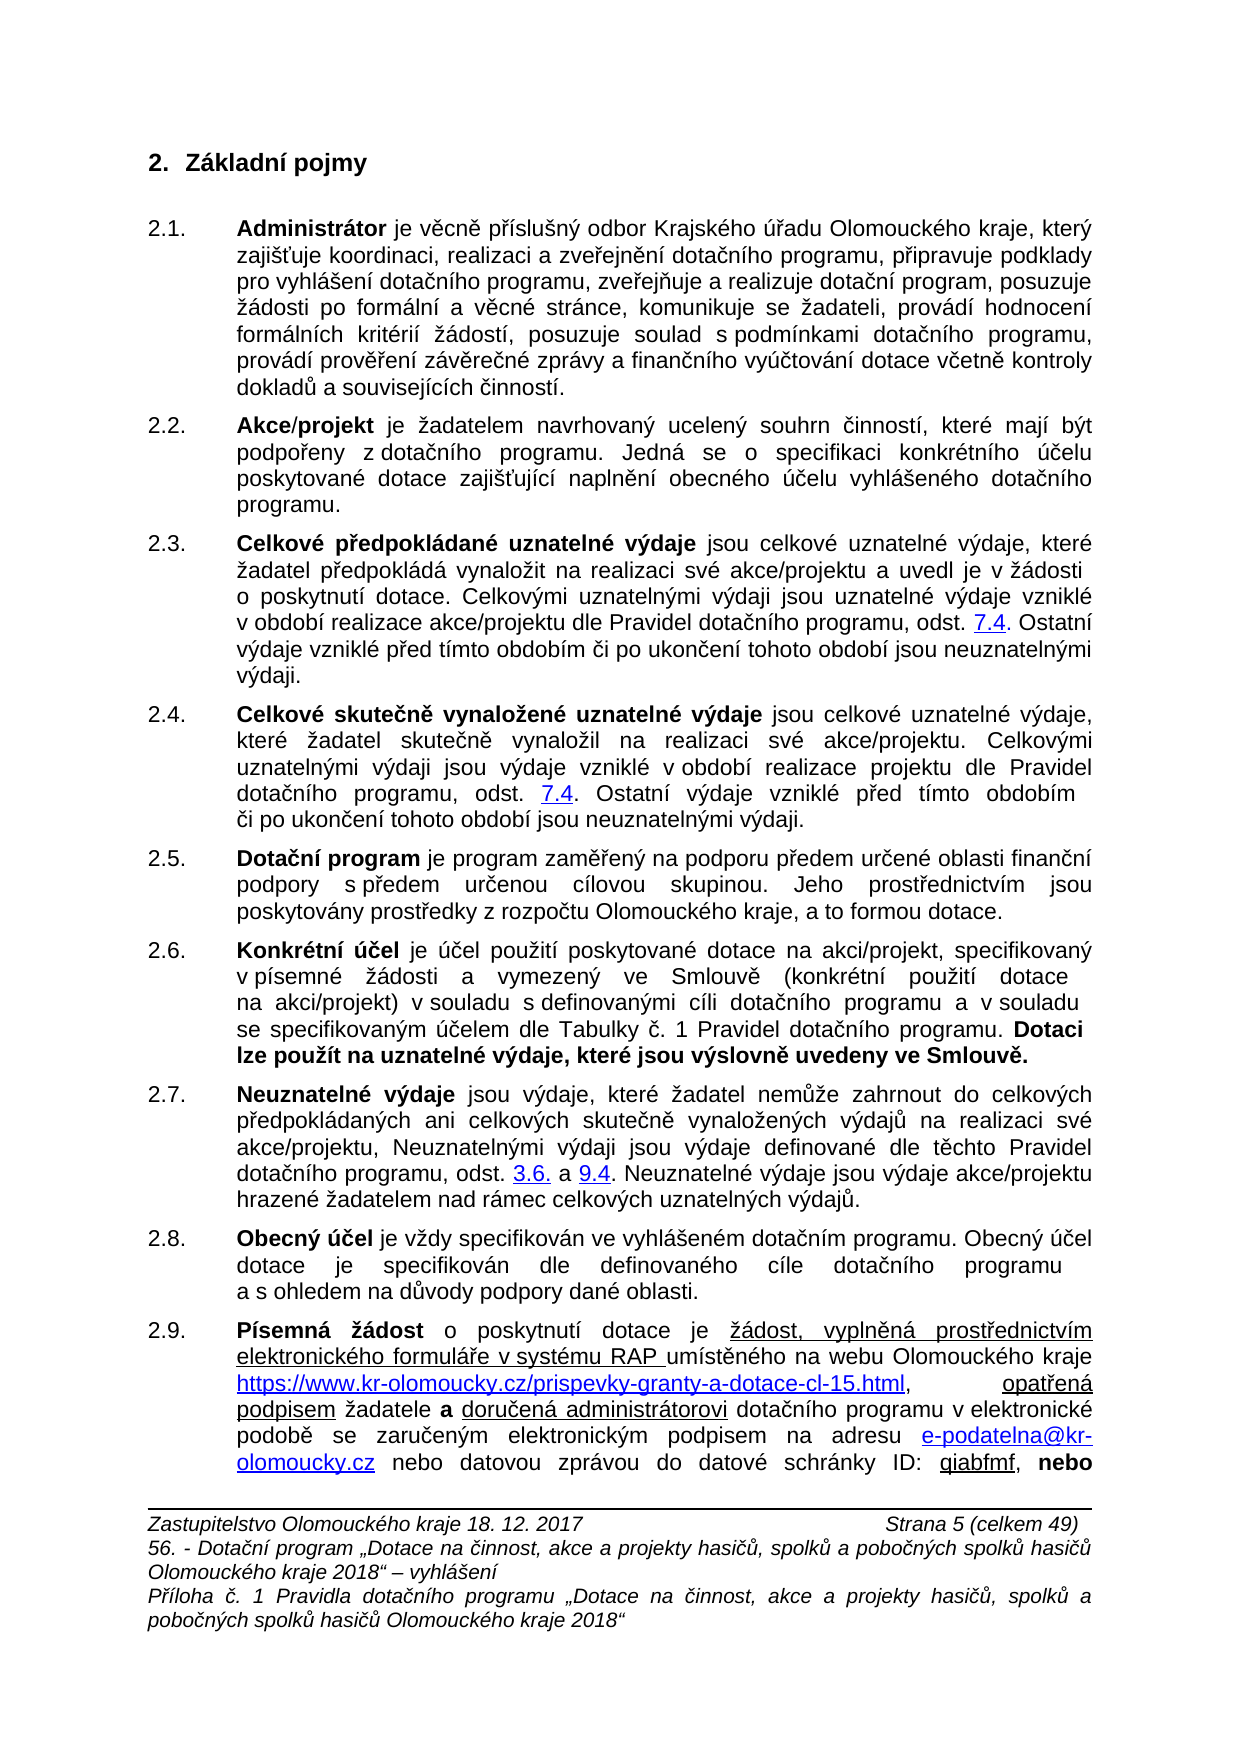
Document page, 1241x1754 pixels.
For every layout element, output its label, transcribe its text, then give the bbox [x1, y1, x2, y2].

list Neuznatelné výdaje jsou výdaje, které žadatel nemůže zahrnout do celkových předpokládaných ani celkových skutečně vynaložených výdajů na realizaci své akce/projektu, Neuznatelnými výdaji jsou výdaje definované dle těchto Pravidel dotačního programu, odst. 3.6. a 9.4. Neuznatelné výdaje jsou výdaje akce/projektu hrazené žadatelem nad rámec celkových uznatelných výdajů. [148, 1081, 1092, 1213]
list Konkrétní účel je účel použití poskytované dotace na akci/projekt, specifikovaný v písemné žádosti a vymezený ve Smlouvě (konkrétní použití dotace na akci/projekt) v souladu s definovanými cíli dotačního programu a v souladu se specifikovaným účelem dle Tabulky č. 1 Pravidel dotačního programu. Dotaci lze použít na uznatelné výdaje, které jsou výslovně uvedeny ve Smlouvě. [148, 937, 1092, 1068]
list Základní pojmy [148, 148, 1092, 176]
list Akce/projekt je žadatelem navrhovaný ucelený souhrn činností, které mají být podpořeny z dotačního programu. Jedná se o specifikaci konkrétního účelu poskytované dotace zajišťující naplnění obecného účelu vyhlášeného dotačního programu. [148, 412, 1092, 518]
list Celkové skutečně vynaložené uznatelné výdaje jsou celkové uznatelné výdaje, které žadatel skutečně vynaložil na realizaci své akce/projektu. Celkovými uznatelnými výdaji jsou výdaje vzniklé v období realizace projektu dle Pravidel dotačního programu, odst. 7.4. Ostatní výdaje vzniklé před tímto obdobím či po ukončení tohoto období jsou neuznatelnými výdaji. [148, 701, 1092, 833]
list Administrátor je věcně příslušný odbor Krajského úřadu Olomouckého kraje, který zajišťuje koordinaci, realizaci a zveřejnění dotačního programu, připravuje podklady pro vyhlášení dotačního programu, zveřejňuje a realizuje dotační program, posuzuje žádosti po formální a věcné stránce, komunikuje se žadateli, provádí hodnocení formálních kritérií žádostí, posuzuje soulad s podmínkami dotačního programu, provádí prověření závěrečné zprávy a finančního vyúčtování dotace včetně kontroly dokladů a souvisejících činností. [148, 215, 1092, 400]
list Celkové předpokládané uznatelné výdaje jsou celkové uznatelné výdaje, které žadatel předpokládá vynaložit na realizaci své akce/projektu a uvedl je v žádosti o poskytnutí dotace. Celkovými uznatelnými výdaji jsou uznatelné výdaje vzniklé v období realizace akce/projektu dle Pravidel dotačního programu, odst. 7.4. Ostatní výdaje vzniklé před tímto obdobím či po ukončení tohoto období jsou neuznatelnými výdaji. [148, 530, 1092, 688]
list Dotační program je program zaměřený na podporu předem určené oblasti finanční podpory s předem určenou cílovou skupinou. Jeho prostřednictvím jsou poskytovány prostředky z rozpočtu Olomouckého kraje, a to formou dotace. [148, 845, 1092, 924]
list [148, 1317, 1092, 1475]
list Obecný účel je vždy specifikován ve vyhlášeném dotačním programu. Obecný účel dotace je specifikován dle definovaného cíle dotačního programu a s ohledem na důvody podpory dané oblasti. [148, 1225, 1092, 1304]
